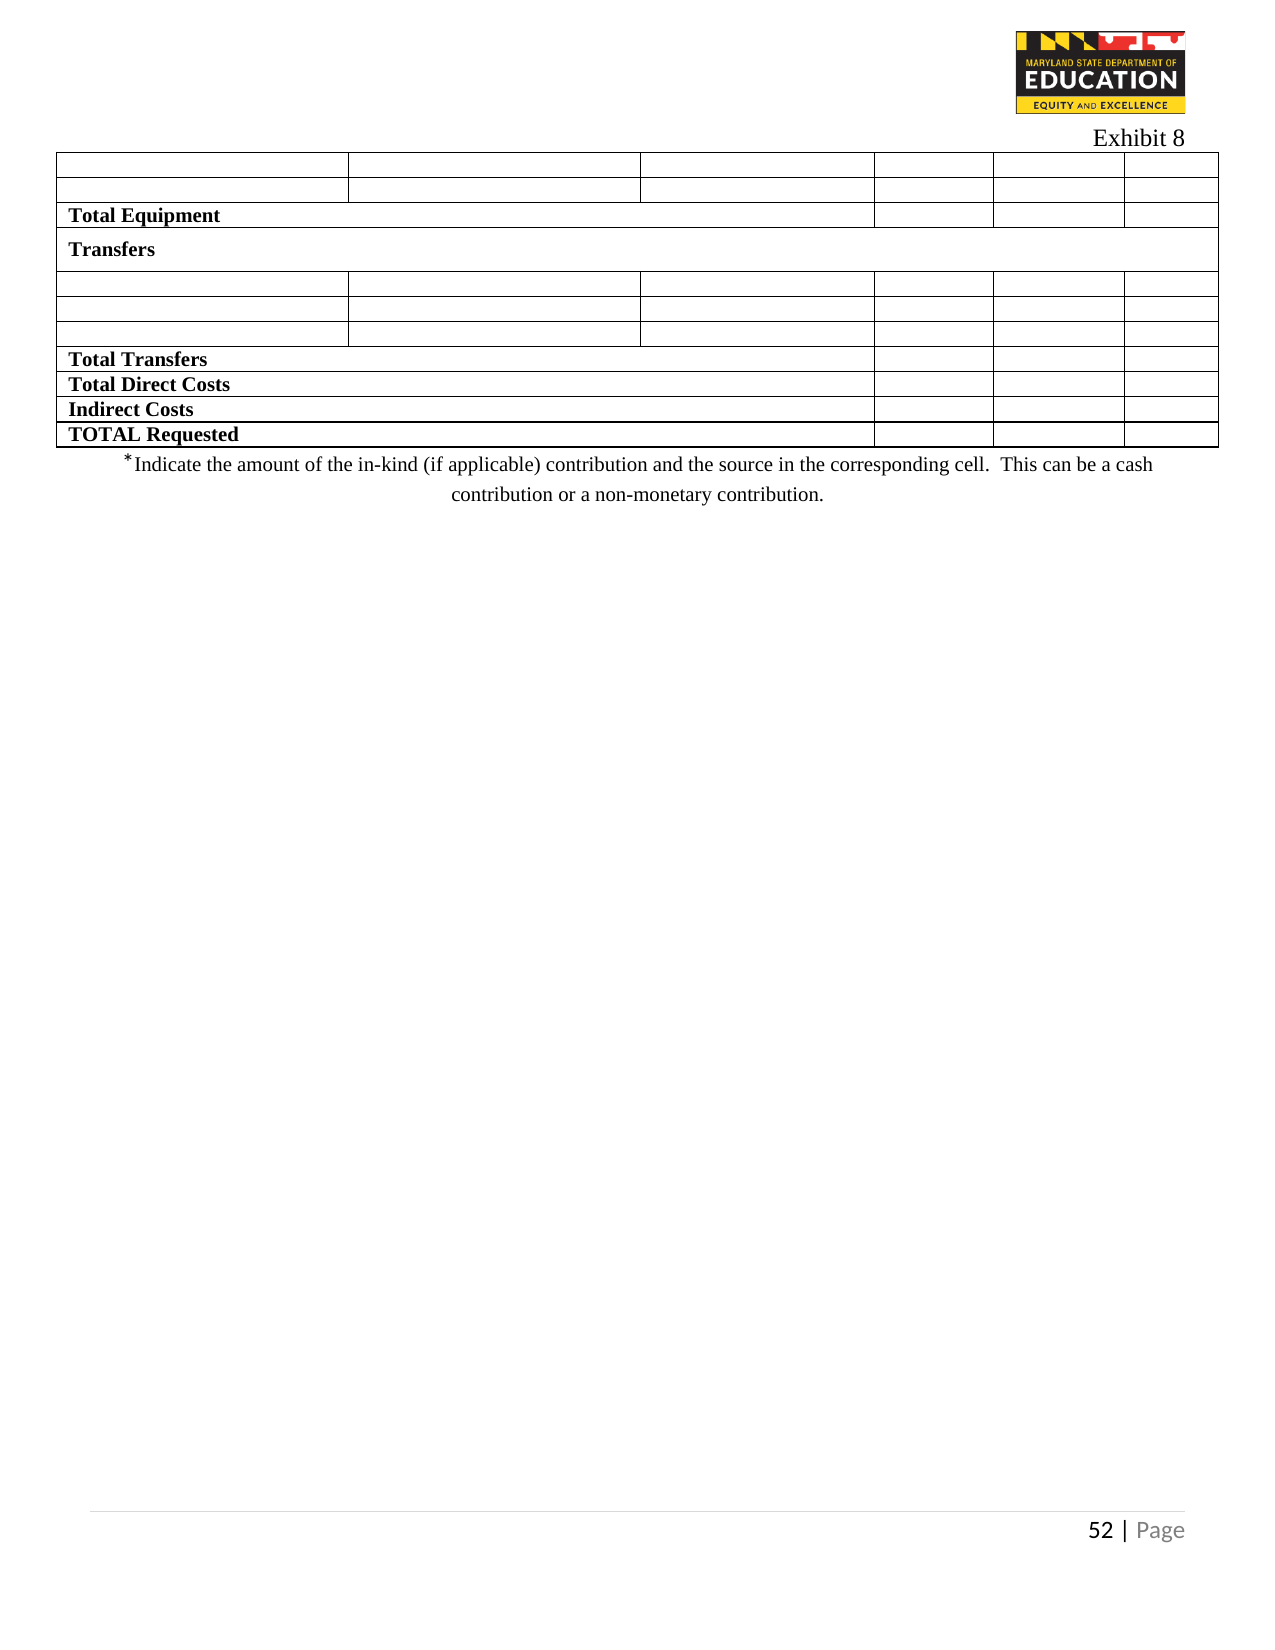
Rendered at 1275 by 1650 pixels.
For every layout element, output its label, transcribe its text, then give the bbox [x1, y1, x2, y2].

table_cell [1125, 397, 1218, 421]
text *Indicate the amount of the in-kind (if applicable) contribution and the source in the corresponding cell. This can be a cash contribution or a non-monetary contribution. [90, 448, 1185, 506]
table_cell [1125, 178, 1218, 202]
table_cell Total Equipment [57, 203, 874, 227]
table_cell [349, 297, 640, 321]
table_cell [1125, 203, 1218, 227]
table_cell [994, 372, 1124, 396]
table_header [57, 153, 348, 177]
table_cell Total Transfers [57, 347, 874, 371]
table_cell [994, 322, 1124, 346]
table_cell [875, 178, 993, 202]
table_cell [994, 347, 1124, 371]
table_cell [1125, 372, 1218, 396]
table_cell [57, 322, 348, 346]
table_cell [875, 347, 993, 371]
table_cell [875, 372, 993, 396]
picture [1015, 31, 1186, 114]
table_cell [1125, 322, 1218, 346]
table_cell Total Direct Costs [57, 372, 874, 396]
table_cell [994, 272, 1124, 296]
table_cell [57, 178, 348, 202]
table_cell [349, 178, 640, 202]
table_cell [349, 322, 640, 346]
table_cell [994, 297, 1124, 321]
table_cell [349, 272, 640, 296]
table_cell [57, 297, 348, 321]
table_cell Indirect Costs [57, 397, 874, 421]
table_cell [994, 203, 1124, 227]
table_header [349, 153, 640, 177]
table_cell [1125, 297, 1218, 321]
table_cell [1125, 272, 1218, 296]
table_cell [875, 272, 993, 296]
table_cell Transfers [57, 228, 1218, 271]
table_header [641, 153, 874, 177]
table_cell [57, 272, 348, 296]
table_header [994, 153, 1124, 177]
table_cell [641, 178, 874, 202]
table_cell [1125, 423, 1218, 446]
table_header [1125, 153, 1218, 177]
table_cell [1125, 347, 1218, 371]
table_cell [875, 297, 993, 321]
table_cell [994, 397, 1124, 421]
table_cell [875, 397, 993, 421]
table_cell [641, 322, 874, 346]
table_header [875, 153, 993, 177]
table_cell [994, 178, 1124, 202]
table_cell [641, 297, 874, 321]
table_cell TOTAL Requested [57, 423, 874, 446]
table_cell [994, 423, 1124, 446]
table_cell [875, 423, 993, 446]
table_cell [875, 322, 993, 346]
table_cell [641, 272, 874, 296]
table_cell [875, 203, 993, 227]
